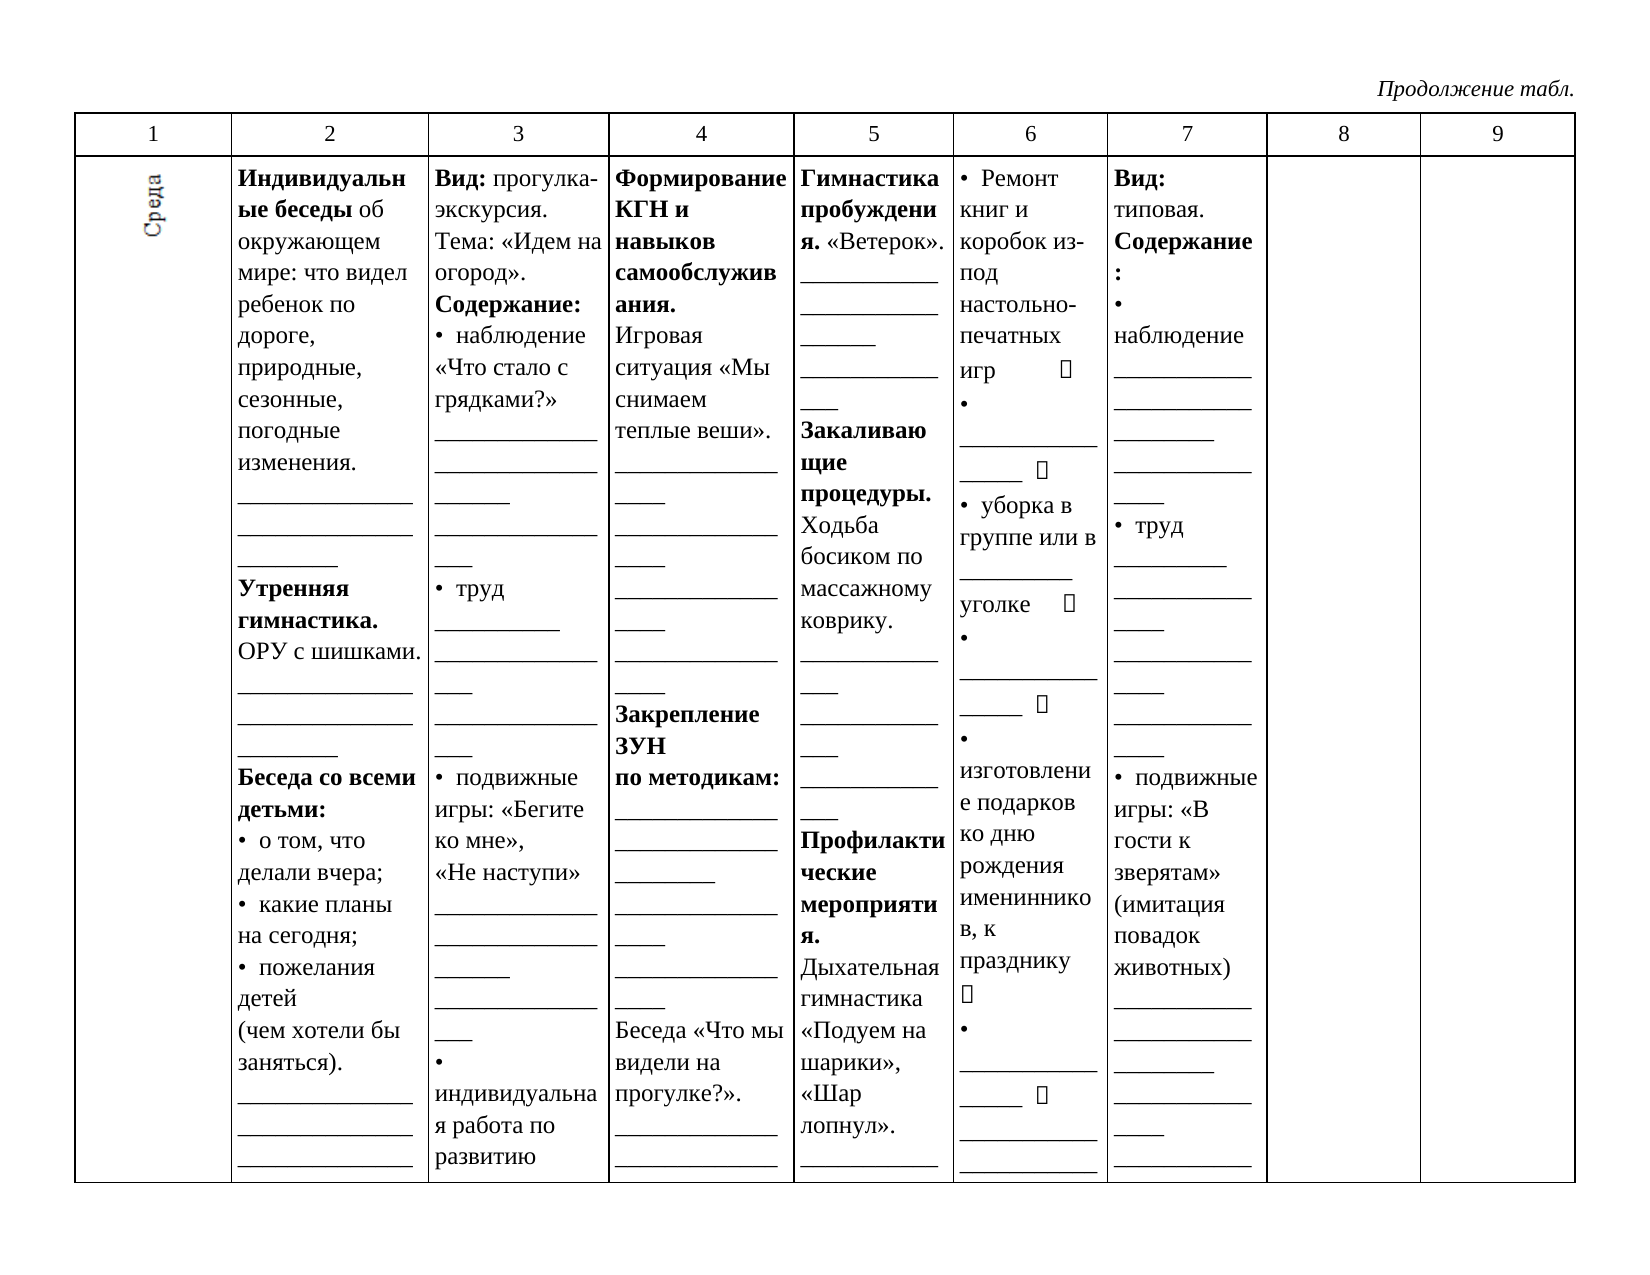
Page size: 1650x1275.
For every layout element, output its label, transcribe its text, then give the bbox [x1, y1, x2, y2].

table_header 1 [76, 114, 231, 155]
table_cell [1421, 157, 1574, 1182]
table_header 7 [1108, 114, 1266, 155]
table_header 8 [1268, 114, 1420, 155]
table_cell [954, 157, 1107, 1182]
table_cell [1268, 157, 1420, 1182]
table_header 2 [232, 114, 428, 155]
table_header 3 [429, 114, 608, 155]
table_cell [1108, 157, 1266, 1182]
table_cell [76, 157, 231, 1182]
table_header 9 [1421, 114, 1574, 155]
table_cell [429, 157, 608, 1182]
table_header 6 [954, 114, 1107, 155]
picture [138, 162, 168, 249]
table_header 5 [795, 114, 953, 155]
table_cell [610, 157, 793, 1182]
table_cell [232, 157, 428, 1182]
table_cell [795, 157, 953, 1182]
text Продолжение табл. [75, 75, 1575, 101]
table_header 4 [610, 114, 793, 155]
